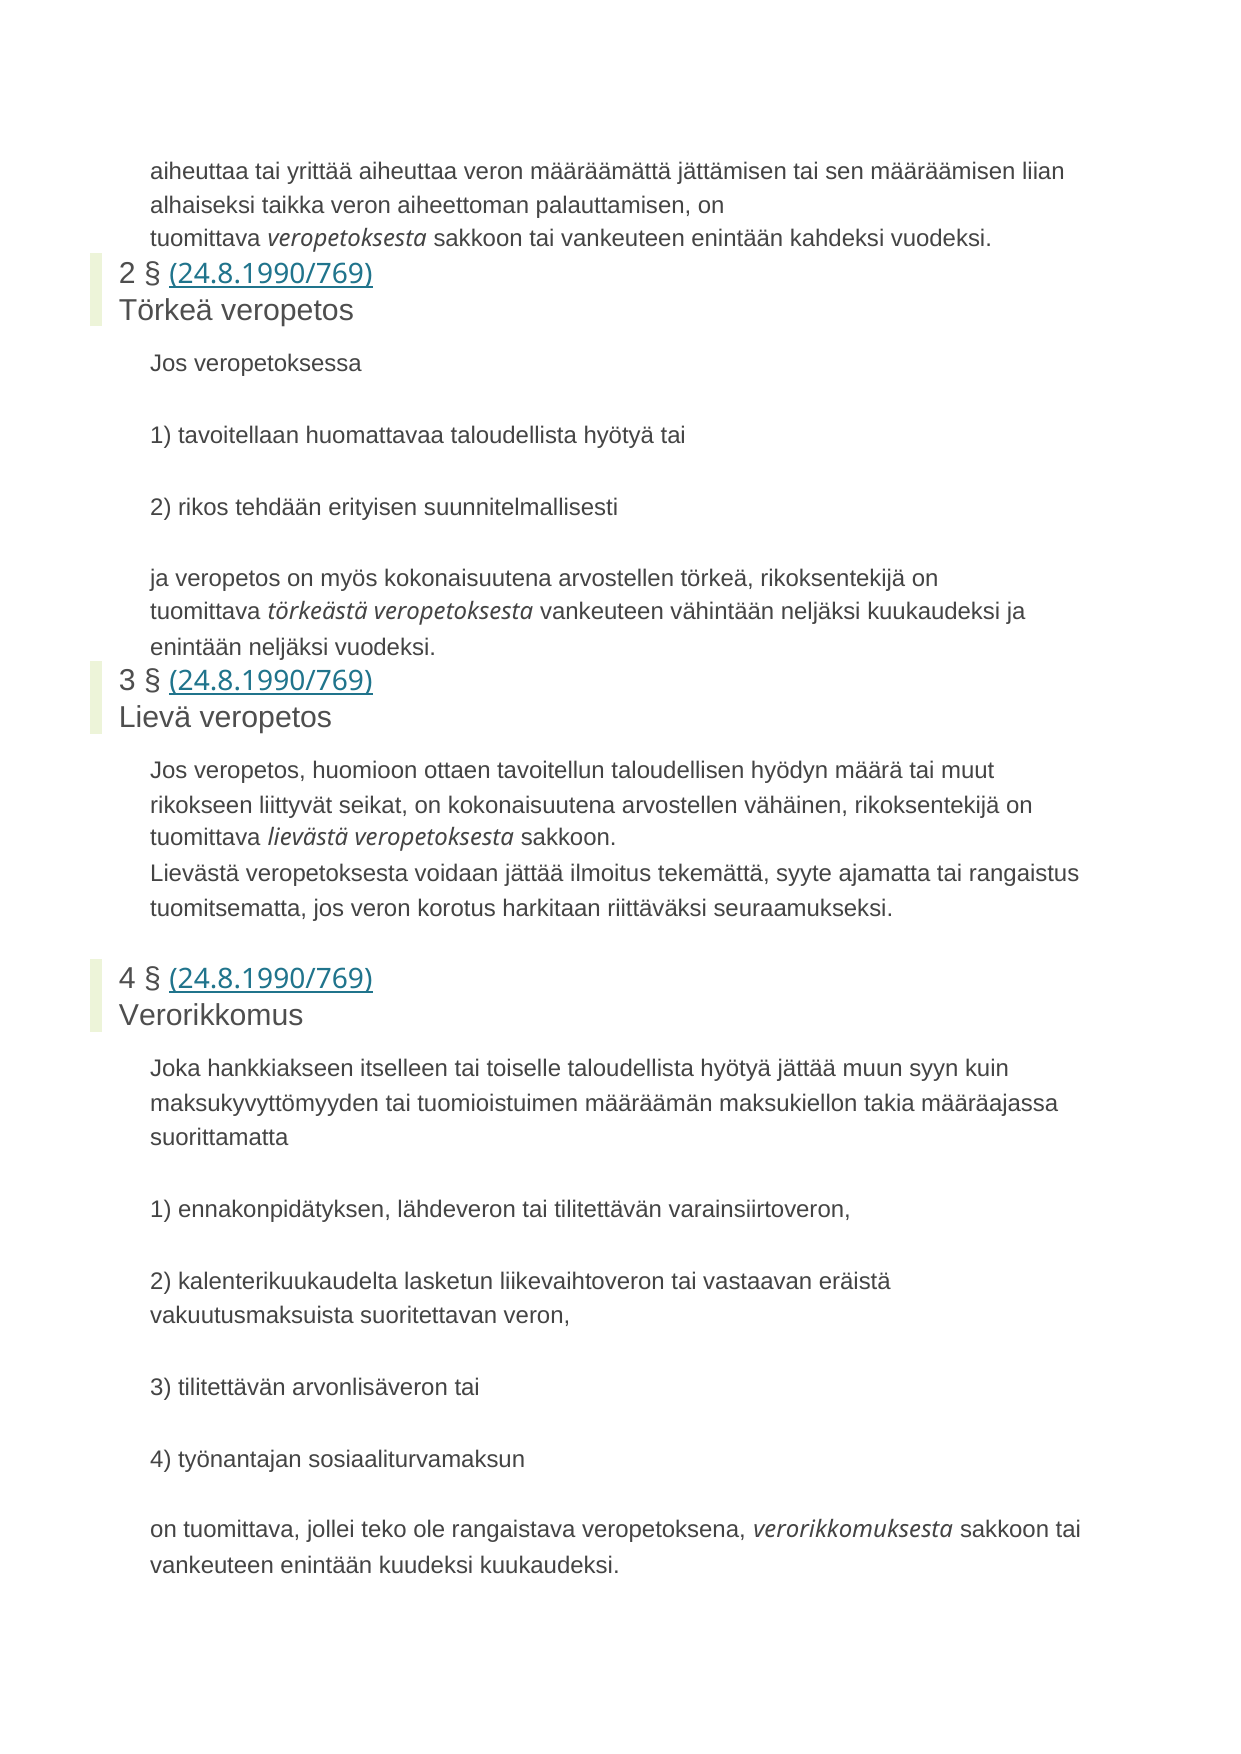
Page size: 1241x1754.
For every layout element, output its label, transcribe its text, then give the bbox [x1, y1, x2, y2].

text 1) ennakonpidätyksen, lähdeveron tai tilitettävän varainsiirtoveron, [150, 1188, 1090, 1222]
text Joka hankkiakseen itselleen tai toiselle taloudellista hyötyä jättää muun syyn kuin maksukyvyttömyyden tai tuomioistuimen määräämän maksukiellon takia määräajassa suorittamatta [150, 1047, 1090, 1151]
text 3 § (24.8.1990/769) [102, 661, 1090, 699]
text 2) kalenterikuukaudelta lasketun liikevaihtoveron tai vastaavan eräistä vakuutusmaksuista suoritettavan veron, [150, 1260, 1090, 1329]
text Lievä veropetos [102, 699, 1090, 734]
text 2) rikos tehdään erityisen suunnitelmallisesti [150, 486, 1090, 520]
text on tuomittava, jollei teko ole rangaistava veropetoksena, verorikkomuksesta sakkoon tai vankeuteen enintään kuudeksi kuukaudeksi. [150, 1510, 1090, 1579]
text Lievästä veropetoksesta voidaan jättää ilmoitus tekemättä, syyte ajamatta tai rangaistus tuomitsematta, jos veron korotus harkitaan riittäväksi seuraamukseksi. [150, 852, 1090, 921]
text Jos veropetos, huomioon ottaen tavoitellun taloudellisen hyödyn määrä tai muut rikokseen liittyvät seikat, on kokonaisuutena arvostellen vähäinen, rikoksentekijä on tuomittava lievästä veropetoksesta sakkoon. [150, 749, 1090, 852]
text aiheuttaa tai yrittää aiheuttaa veron määräämättä jättämisen tai sen määräämisen liian alhaiseksi taikka veron aiheettoman palauttamisen, on tuomittava veropetoksesta sakkoon tai vankeuteen enintään kahdeksi vuodeksi. [150, 150, 1090, 253]
text 4) työnantajan sosiaaliturvamaksun [150, 1438, 1090, 1472]
text 2 § (24.8.1990/769) [102, 253, 1090, 291]
text Törkeä veropetos [102, 291, 1090, 326]
text 3) tilitettävän arvonlisäveron tai [150, 1366, 1090, 1401]
text Jos veropetoksessa [150, 342, 1090, 376]
text 1) tavoitellaan huomattavaa taloudellista hyötyä tai [150, 414, 1090, 448]
text ja veropetos on myös kokonaisuutena arvostellen törkeä, rikoksentekijä on tuomittava törkeästä veropetoksesta vankeuteen vähintään neljäksi kuukaudeksi ja enintään neljäksi vuodeksi. [150, 557, 1090, 661]
text Verorikkomus [102, 997, 1090, 1032]
text 4 § (24.8.1990/769) [102, 959, 1090, 997]
